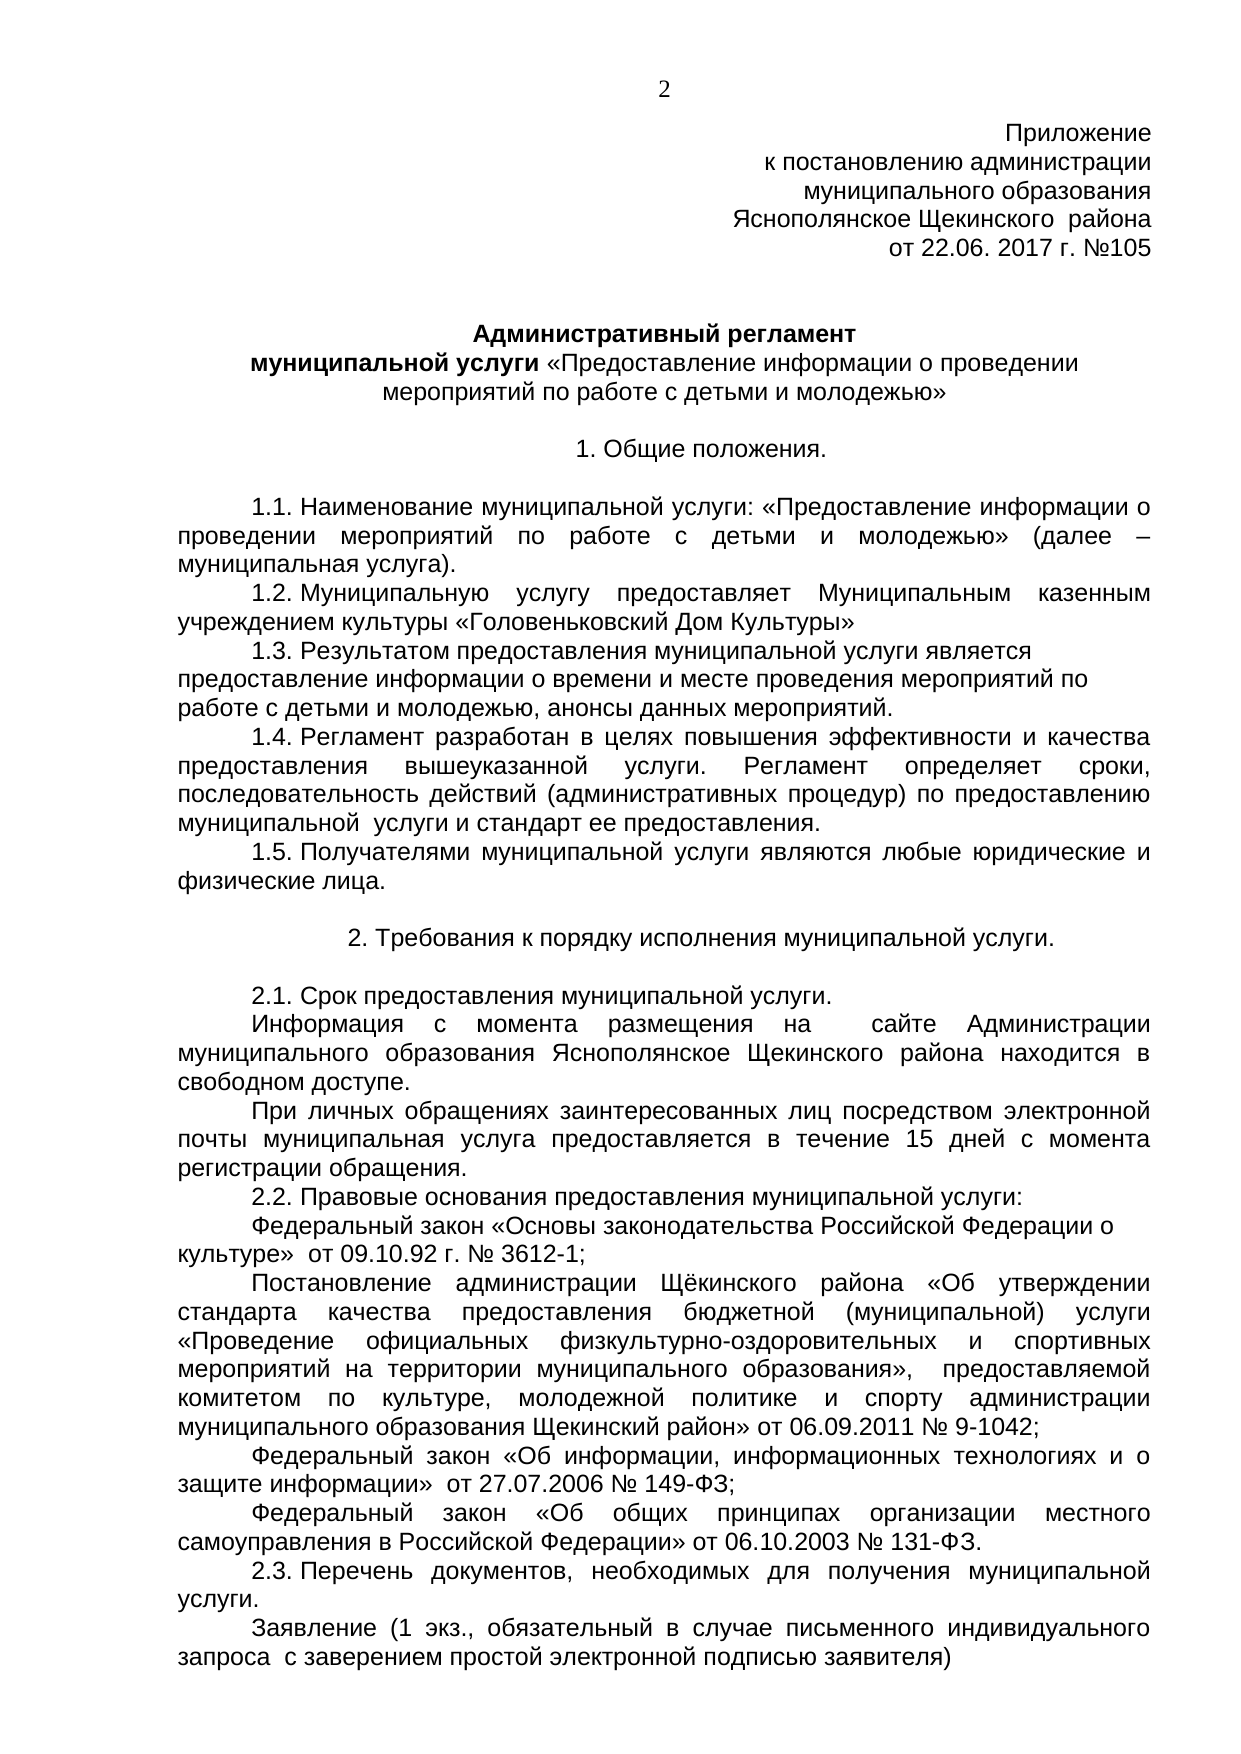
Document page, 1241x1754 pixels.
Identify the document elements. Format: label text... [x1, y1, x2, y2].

text 2. Требования к порядку исполнения муниципальной услуги. [177, 923, 1152, 952]
text 1.3. Результатом предоставления муниципальной услуги является предоставление информации о времени и месте проведения мероприятий по работе с детьми и молодежью, анонсы данных мероприятий. [177, 636, 1152, 722]
text 2.2. Правовые основания предоставления муниципальной услуги: [177, 1182, 1152, 1211]
text 1.4. Регламент разработан в целях повышения эффективности и качества предоставления вышеуказанной услуги. Регламент определяет сроки, последовательность действий (административных процедур) по предоставлению муниципальной услуги и стандарт ее предоставления. [177, 722, 1152, 837]
text 2.3. Перечень документов, необходимых для получения муниципальной услуги. [177, 1556, 1152, 1613]
text При личных обращениях заинтересованных лиц посредством электронной почты муниципальная услуга предоставляется в течение 15 дней с момента регистрации обращения. [177, 1096, 1152, 1182]
title 1.2. Муниципальную услугу предоставляет Муниципальным казенным учреждением культуры «Головеньковский Дом Культуры» [177, 578, 1152, 636]
text Федеральный закон «Об информации, информационных технологиях и о защите информации» от 27.07.2006 № 149-ФЗ; [177, 1441, 1152, 1498]
text Федеральный закон «Об общих принципах организации местного самоуправления в Российской Федерации» от 06.10.2003 № 131-ФЗ. [177, 1498, 1152, 1556]
text муниципального образования Яснополянское Щекинского района [721, 176, 1152, 233]
text Постановление администрации Щёкинского района «Об утверждении стандарта качества предоставления бюджетной (муниципальной) услуги «Проведение официальных физкультурно-оздоровительных и спортивных мероприятий на территории муниципального образования», предоставляемой комитетом по культуре, молодежной политике и спорту администрации муниципального образования Щекинский район» от 06.09.2011 № 9-1042; [177, 1268, 1152, 1441]
text 2.1. Срок предоставления муниципальной услуги. [177, 981, 1152, 1009]
title муниципальной услуги «Предоставление информации о проведении мероприятий по работе с детьми и молодежью» [177, 348, 1152, 406]
text Заявление (1 экз., обязательный в случае письменного индивидуального запроса с заверением простой электронной подписью заявителя) [177, 1613, 1152, 1671]
text Информация с момента размещения на сайте Администрации муниципального образования Яснополянское Щекинского района находится в свободном доступе. [177, 1009, 1152, 1096]
text к постановлению администрации [721, 147, 1152, 176]
text 1. Общие положения. [177, 434, 1152, 463]
text от 22.06. . №105 [721, 233, 1152, 262]
text 1.5. Получателями муниципальной услуги являются любые юридические и физические лица. [177, 837, 1152, 894]
title Административный регламент [177, 319, 1152, 348]
text 1.1. Наименование муниципальной услуги: «Предоставление информации о проведении мероприятий по работе с детьми и молодежью» (далее – муниципальная услуга). [177, 492, 1152, 578]
text Федеральный закон «Основы законодательства Российской Федерации о культуре» от 09.10.92 г. № 3612-1; [177, 1211, 1152, 1268]
text Приложение [177, 118, 1152, 147]
